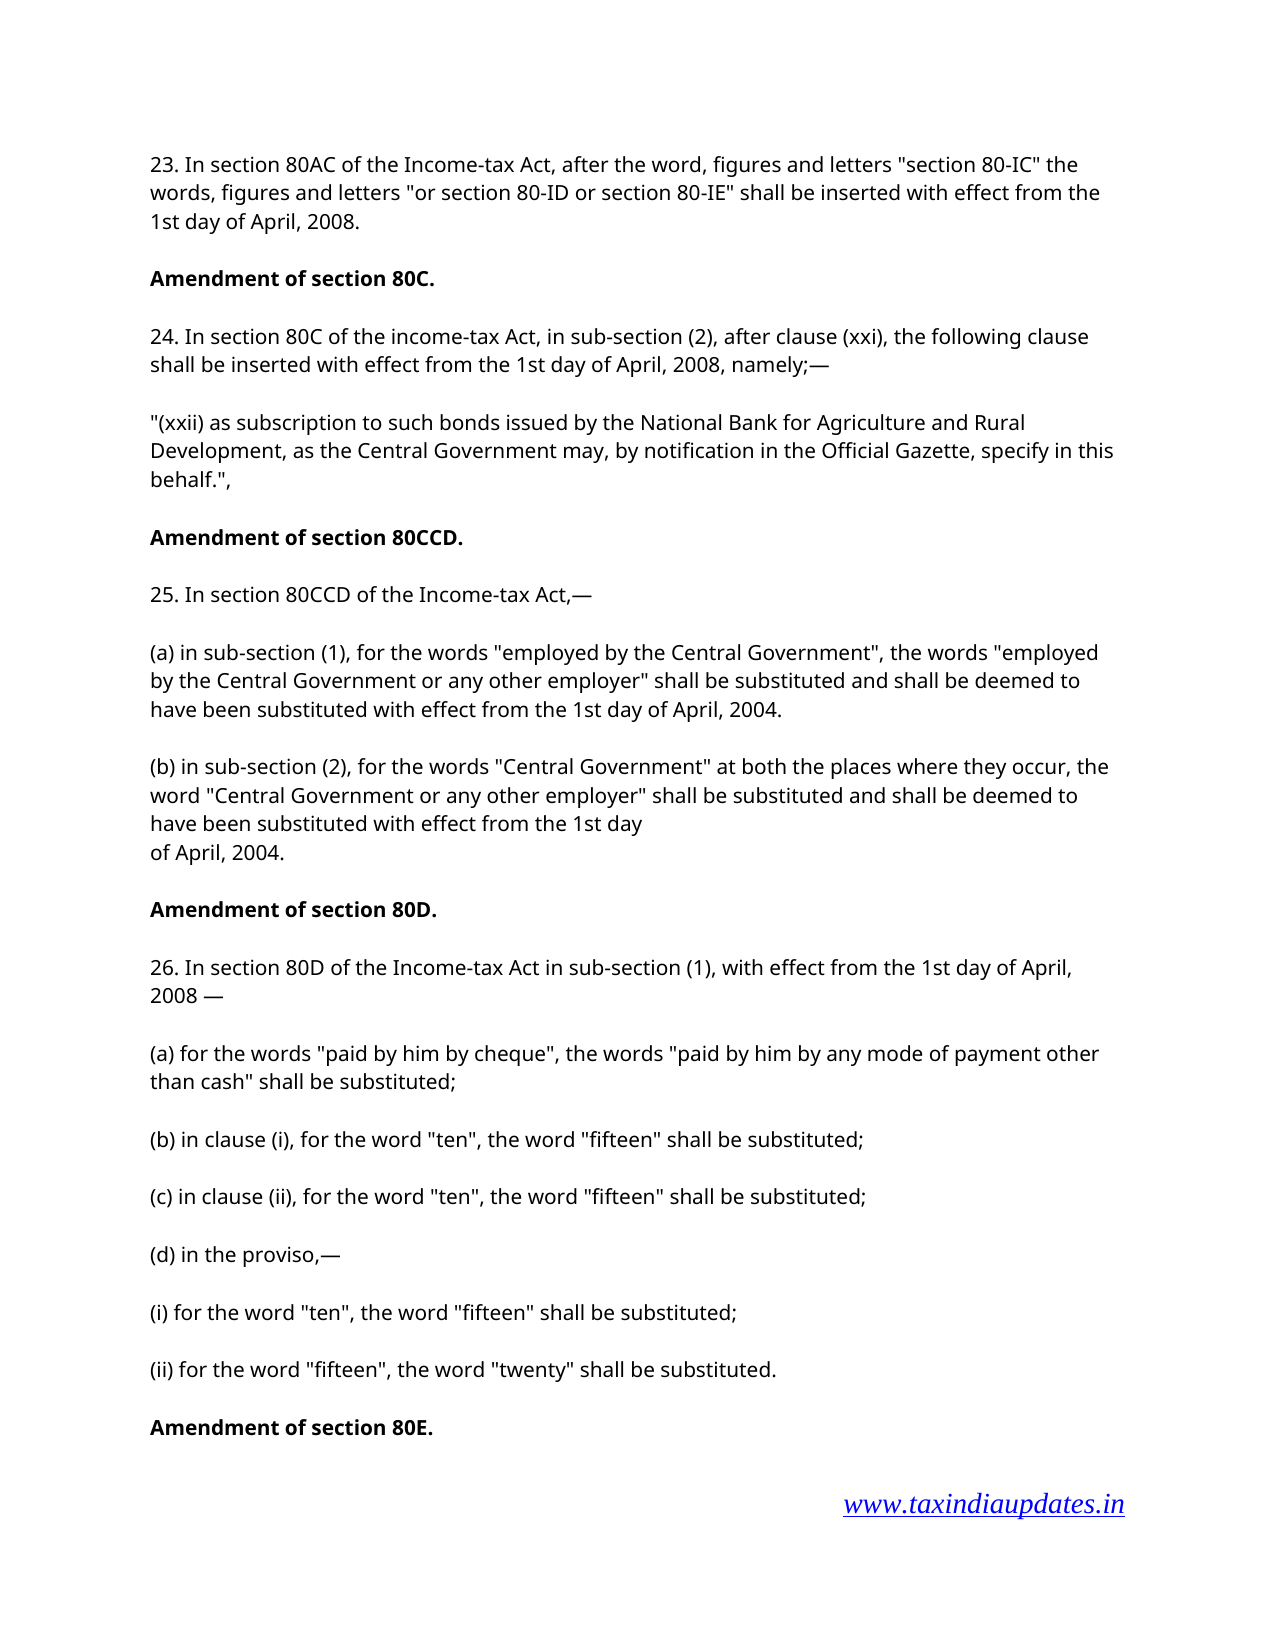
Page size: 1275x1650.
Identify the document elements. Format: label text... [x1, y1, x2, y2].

text (b) in sub-section (2), for the words "Central Government" at both the places where they occur, the word "Central Government or any other employer" shall be substituted and shall be deemed to have been substituted with effect from the 1st day of April, 2004. [150, 752, 1125, 866]
text 26. In section 80D of the Income-tax Act in sub-section (1), with effect from the 1st day of April, 2008 — [150, 953, 1125, 1010]
text Amendment of section 80E. [150, 1413, 1125, 1441]
text (i) for the word "ten", the word "fifteen" shall be substituted; [150, 1298, 1125, 1326]
text (c) in clause (ii), for the word "ten", the word "fifteen" shall be substituted; [150, 1182, 1125, 1211]
text (a) for the words "paid by him by cheque", the words "paid by him by any mode of payment other than cash" shall be substituted; [150, 1039, 1125, 1096]
text (d) in the proviso,— [150, 1240, 1125, 1268]
text Amendment of section 80D. [150, 895, 1125, 924]
text Amendment of section 80CCD. [150, 523, 1125, 551]
text (b) in clause (i), for the word "ten", the word "fifteen" shall be substituted; [150, 1125, 1125, 1153]
text 23. In section 80AC of the Income-tax Act, after the word, figures and letters "section 80-IC" the words, figures and letters "or section 80-ID or section 80-IE" shall be inserted with effect from the 1st day of April, 2008. [150, 150, 1125, 235]
text Amendment of section 80C. [150, 264, 1125, 293]
text (a) in sub-section (1), for the words "employed by the Central Government", the words "employed by the Central Government or any other employer" shall be substituted and shall be deemed to have been substituted with effect from the 1st day of April, 2004. [150, 638, 1125, 723]
text 25. In section 80CCD of the Income-tax Act,— [150, 580, 1125, 609]
text "(xxii) as subscription to such bonds issued by the National Bank for Agriculture and Rural Development, as the Central Government may, by notification in the Official Gazette, specify in this behalf.", [150, 408, 1125, 493]
text (ii) for the word "fifteen", the word "twenty" shall be substituted. [150, 1355, 1125, 1384]
text 24. In section 80C of the income-tax Act, in sub-section (2), after clause (xxi), the following clause shall be inserted with effect from the 1st day of April, 2008, namely;— [150, 322, 1125, 379]
